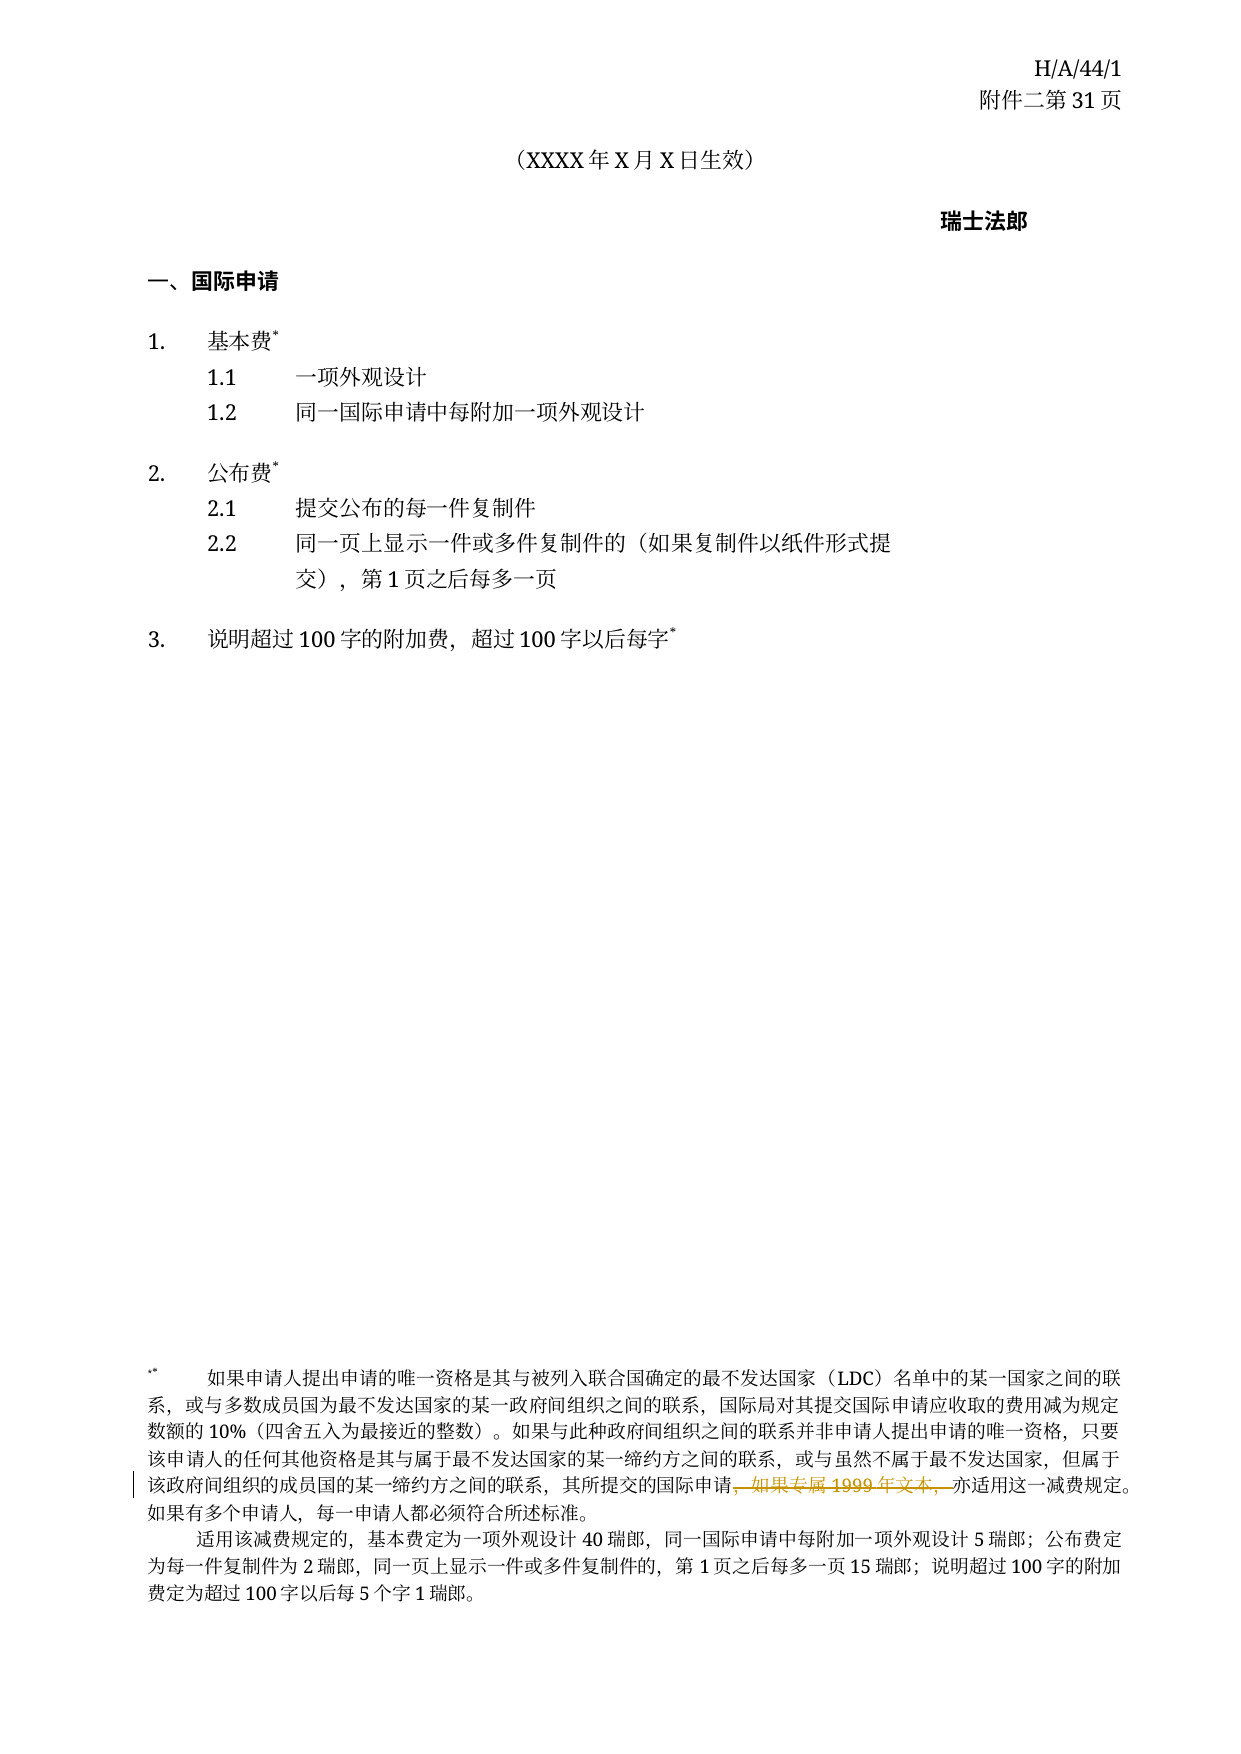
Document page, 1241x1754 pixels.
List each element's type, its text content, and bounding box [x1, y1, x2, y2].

text 2. 公布费* [148, 452, 893, 487]
text 1. 基本费* [148, 321, 893, 356]
text 3. 说明超过100字的附加费，超过100字以后每字* 2 [148, 619, 893, 654]
text 2.1 提交公布的每一件复制件 17 [207, 487, 893, 523]
text （XXXX年X月X日生效） [148, 139, 1122, 175]
text 1.1 一项外观设计 397 [207, 356, 893, 392]
text 2.2 同一页上显示一件或多件复制件的（如果复制件以纸件形式提交），第1页之后每多一页 150 [207, 523, 893, 594]
text 1.2 同一国际申请中每附加一项外观设计 50 [207, 392, 893, 427]
text 瑞士法郎 [724, 200, 1028, 235]
text 一、国际申请 [148, 260, 1122, 296]
